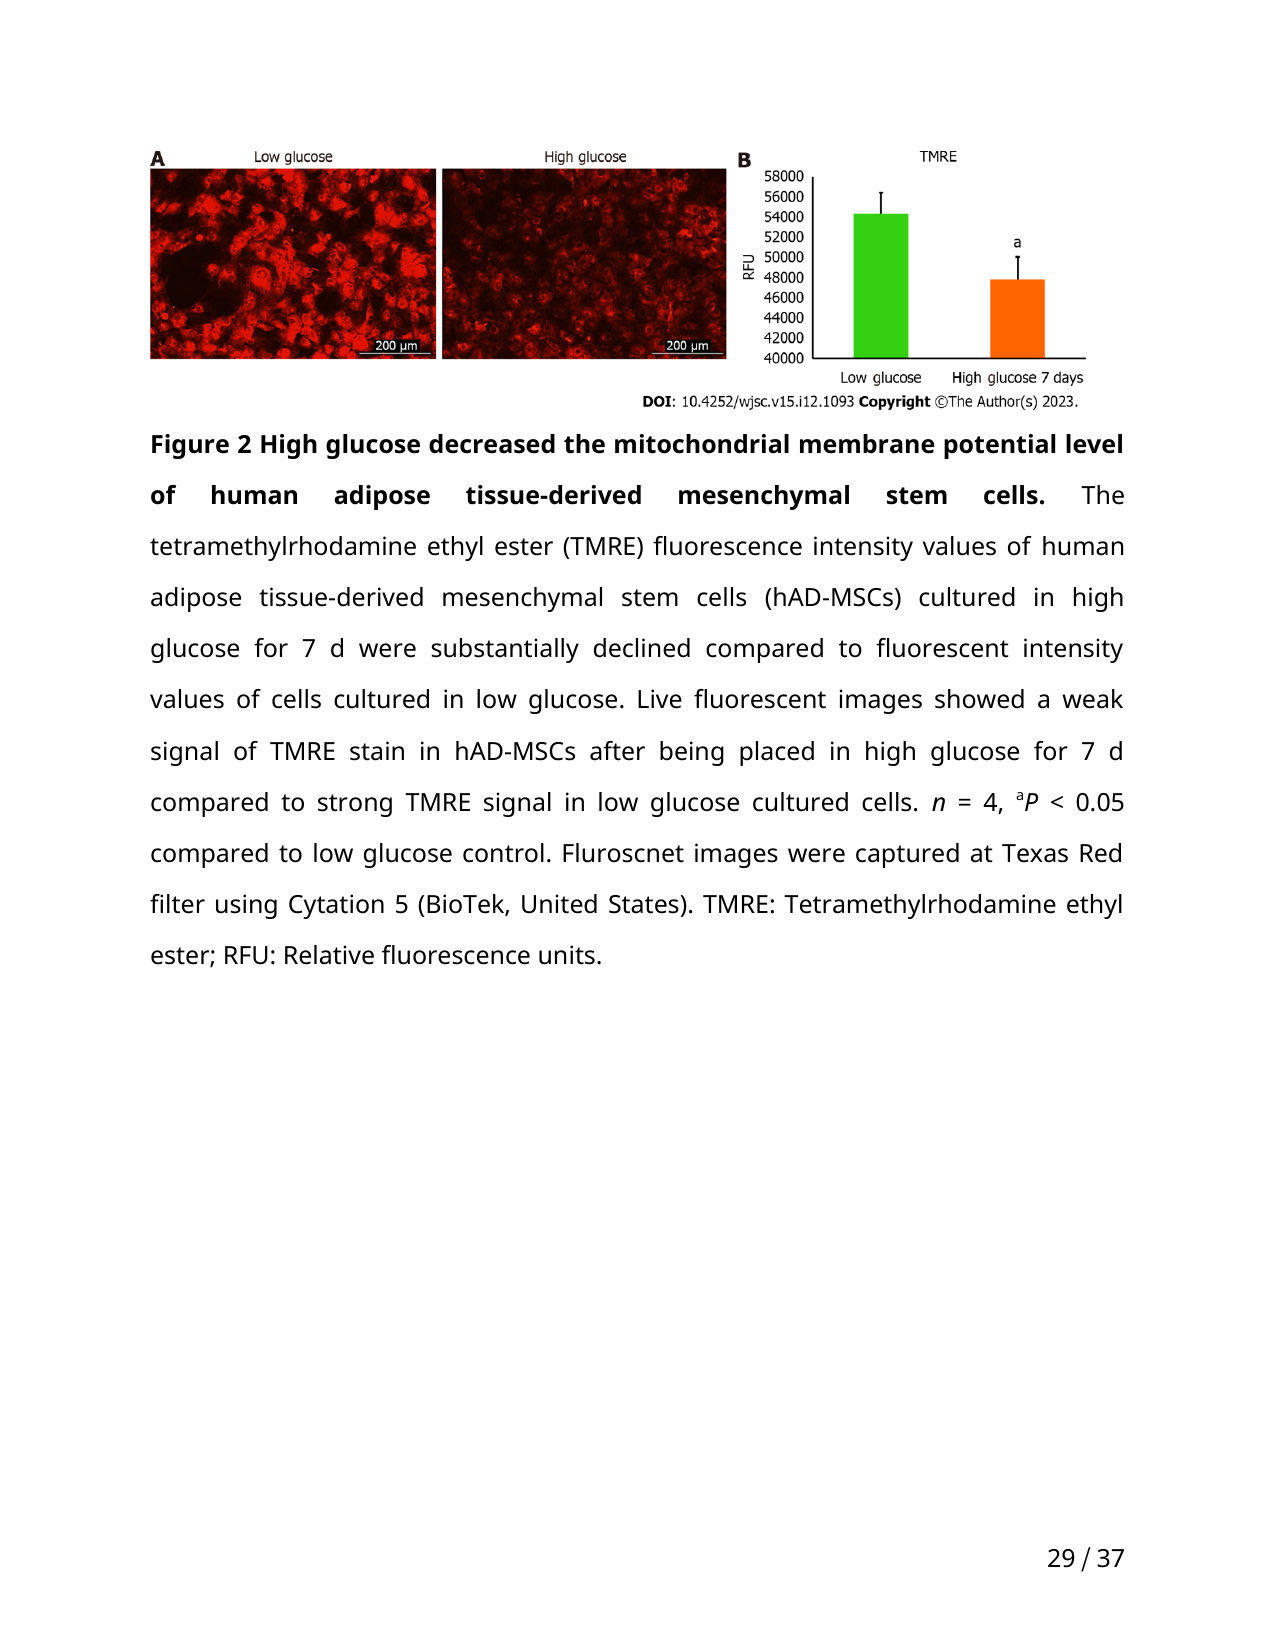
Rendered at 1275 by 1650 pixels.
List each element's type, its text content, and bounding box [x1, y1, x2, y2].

text Figure 2 High glucose decreased the mitochondrial membrane potential level of human adipose tissue-derived mesenchymal stem cells. The tetramethylrhodamine ethyl ester (TMRE) fluorescence intensity values of human adipose tissue-derived mesenchymal stem cells (hAD-MSCs) cultured in high glucose for 7 d were substantially declined compared to fluorescent intensity values of cells cultured in low glucose. Live fluorescent images showed a weak signal of TMRE stain in hAD-MSCs after being placed in high glucose for 7 d compared to strong TMRE signal in low glucose cultured cells. n = 4, aP < 0.05 compared to low glucose control. Fluroscnet images were captured at Texas Red filter using Cytation 5 (BioTek, United States). TMRE: Tetramethylrhodamine ethyl ester; RFU: Relative fluorescence units. [150, 427, 1125, 971]
picture [150, 150, 1088, 413]
